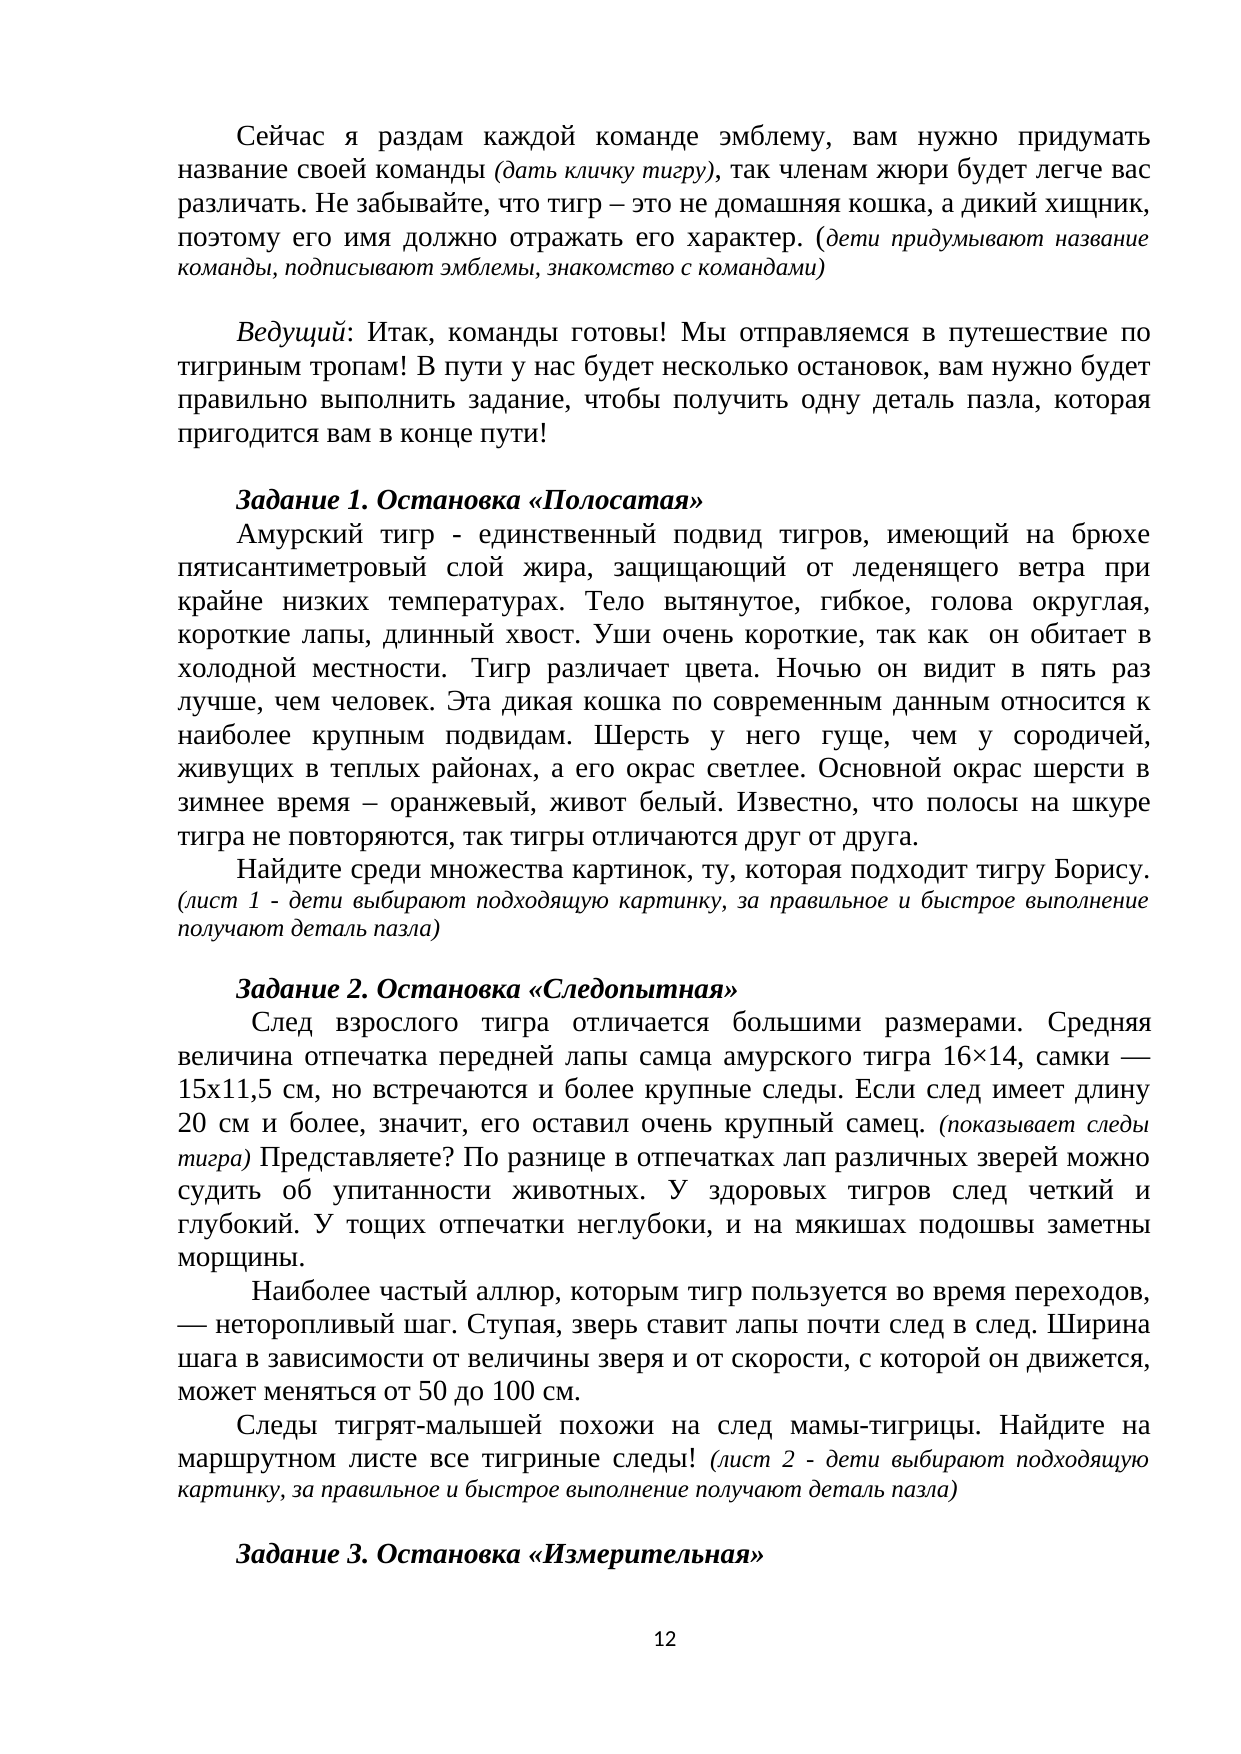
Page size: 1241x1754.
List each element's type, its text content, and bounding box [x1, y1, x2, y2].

text Наиболее частый аллюр, которым тигр пользуется во время переходов, — неторопливый шаг. Ступая, зверь ставит лапы почти след в след. Ширина шага в зависимости от величины зверя и от скорости, с которой он движется, может меняться от 50 до 100 см. [177, 1273, 1152, 1407]
text Задание 3. Остановка «Измерительная» [177, 1536, 1152, 1570]
text Задание 2. Остановка «Следопытная» [177, 971, 1152, 1004]
text След взрослого тигра отличается большими размерами. Средняя величина отпечатка передней лапы самца амурского тигра 16×14, самки — 15х11,5 см, но встречаются и более крупные следы. Если след имеет длину 20 см и более, значит, его оставил очень крупный самец. (показывает следы тигра) Представляете? По разнице в отпечатках лап различных зверей можно судить об упитанности животных. У здоровых тигров след четкий и глубокий. У тощих отпечатки неглубоки, и на мякишах подошвы заметны морщины. [177, 1004, 1152, 1038]
text Ведущий: Итак, команды готовы! Мы отправляемся в путешествие по тигриным тропам! В пути у нас будет несколько остановок, вам нужно будет правильно выполнить задание, чтобы получить одну деталь пазла, которая пригодится вам в конце пути! [177, 314, 1152, 449]
text Сейчас я раздам каждой команде эмблему, вам нужно придумать название своей команды (дать кличку тигру), так членам жюри будет легче вас различать. Не забывайте, что тигр – это не домашняя кошка, а дикий хищник, поэтому его имя должно отражать его характер. (дети придумывают название команды, подписывают эмблемы, знакомство с командами) [177, 118, 1152, 281]
text Следы тигрят-малышей похожи на след мамы-тигрицы. Найдите на маршрутном листе все тигриные следы! (лист 2 - дети выбирают подходящую картинку, за правильное и быстрое выполнение получают деталь пазла) [177, 1407, 1152, 1503]
text Найдите среди множества картинок, ту, которая подходит тигру Борису. (лист 1 - дети выбирают подходящую картинку, за правильное и быстрое выполнение получают деталь пазла) [177, 851, 1152, 942]
text Задание 1. Остановка «Полосатая» [177, 482, 1152, 516]
text Амурский тигр - единственный подвид тигров, имеющий на брюхе пятисантиметровый слой жира, защищающий от леденящего ветра при крайне низких температурах. Тело вытянутое, гибкое, голова округлая, короткие лапы, длинный хвост. Уши очень короткие, так как он обитает в холодной местности. Тигр различает цвета. Ночью он видит в пять раз лучше, чем человек. Эта дикая кошка по современным данным относится к наиболее крупным подвидам. Шерсть у него гуще, чем у сородичей, живущих в теплых районах, а его окрас светлее. Основной окрас шерсти в зимнее время – оранжевый, живот белый. Известно, что полосы на шкуре тигра не повторяются, так тигры отличаются друг от друга. [177, 516, 1152, 851]
text След взрослого тигра отличается большими размерами. Средняя величина отпечатка передней лапы самца амурского тигра 16×14, самки — 15х11,5 см, но встречаются и более крупные следы. Если след имеет длину 20 см и более, значит, его оставил очень крупный самец. (показывает следы тигра) Представляете? По разнице в отпечатках лап различных зверей можно судить об упитанности животных. У здоровых тигров след четкий и глубокий. У тощих отпечатки неглубоки, и на мякишах подошвы заметны морщины. [177, 1105, 1152, 1273]
